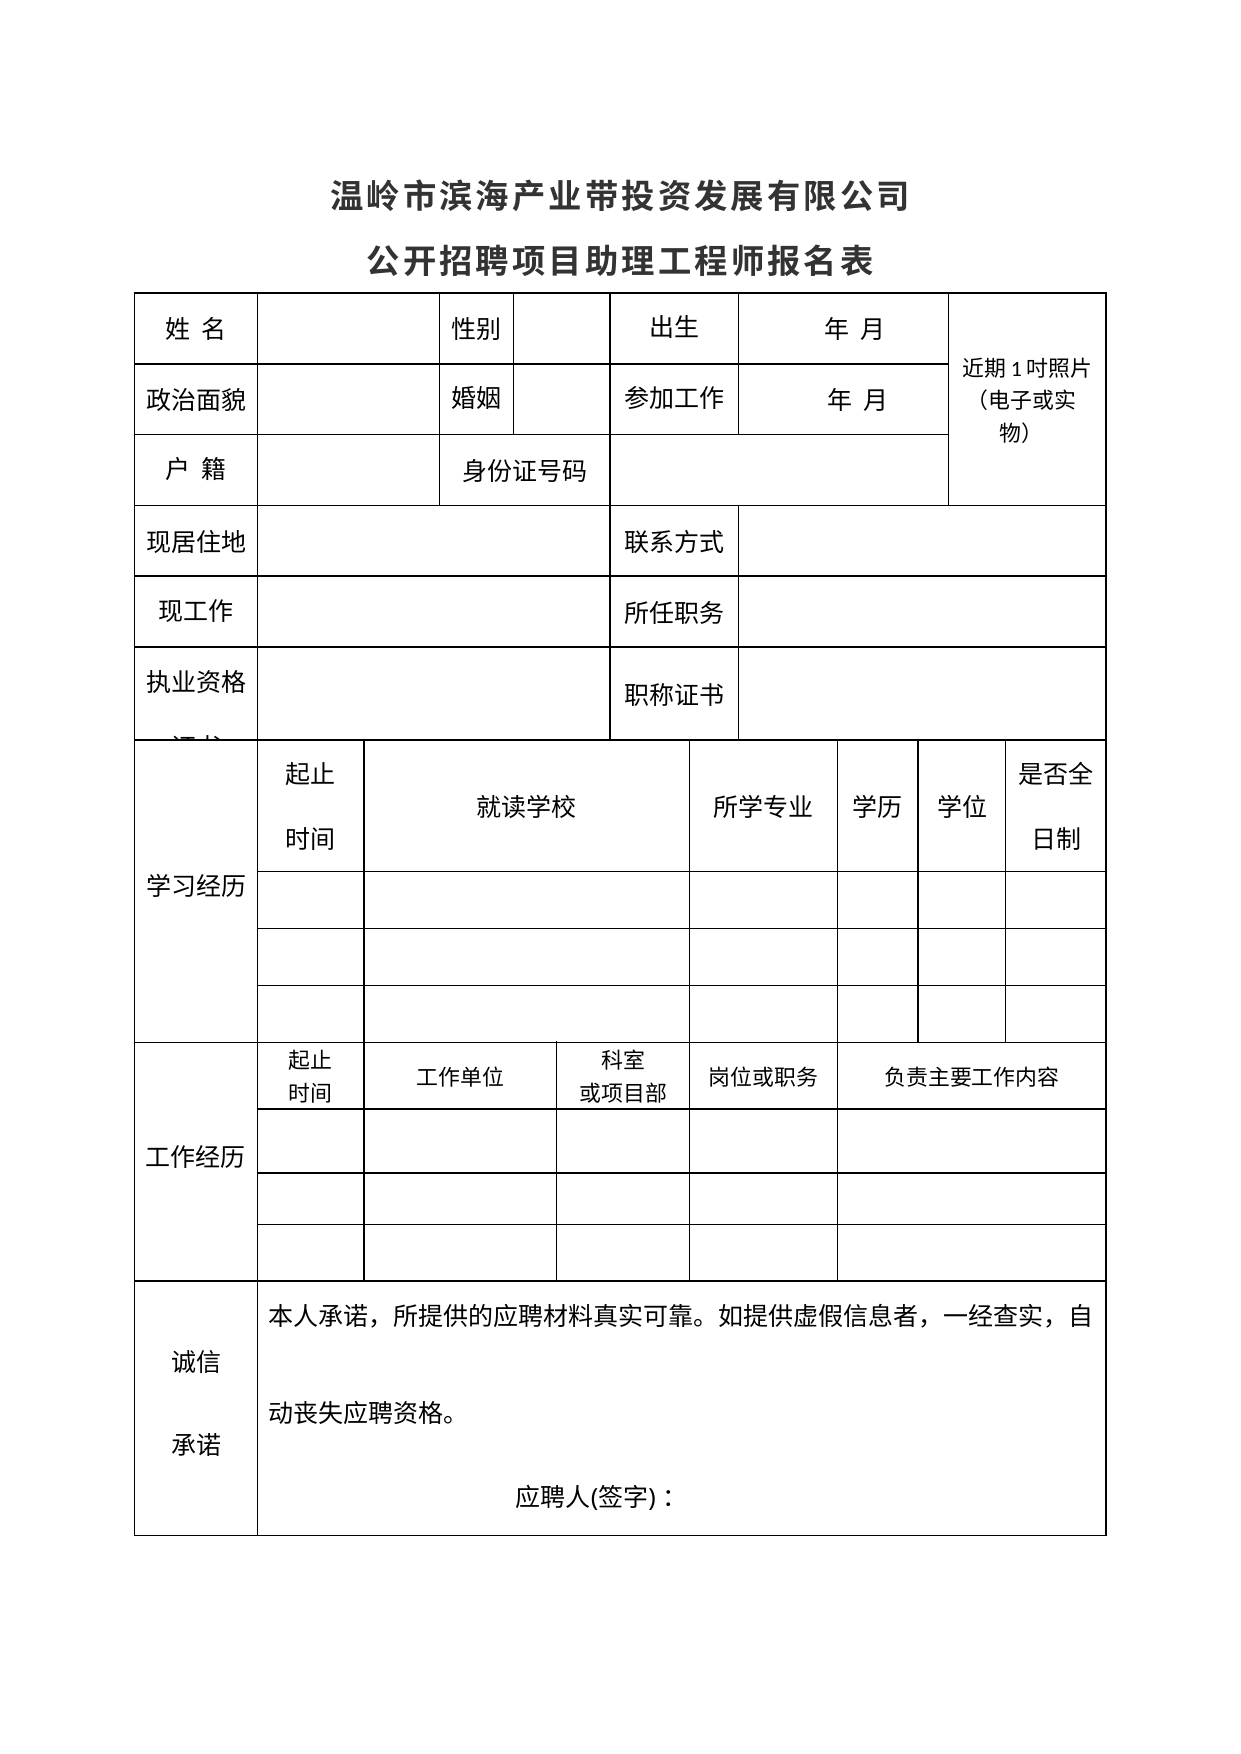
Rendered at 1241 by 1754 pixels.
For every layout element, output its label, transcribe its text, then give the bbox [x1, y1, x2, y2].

table_header 年 月 [739, 294, 948, 363]
table_cell [557, 1110, 689, 1172]
table_cell 科室 或项目部 [557, 1043, 689, 1108]
table_cell 岗位或职务 [690, 1043, 837, 1108]
table_header 姓 名 [135, 294, 257, 363]
table_cell [258, 929, 363, 984]
table_cell [690, 1174, 837, 1224]
table_cell 诚信 承诺 [135, 1282, 257, 1535]
table_cell [365, 929, 689, 984]
table_cell [611, 435, 948, 504]
table_cell [1006, 929, 1105, 984]
table_cell 学习经历 [135, 741, 257, 1041]
table_cell [365, 1110, 556, 1172]
table_cell 本人承诺，所提供的应聘材料真实可靠。如提供虚假信息者，一经查实，自动丧失应聘资格。 应聘人(签字) ： 年 月 日 [258, 1282, 1105, 1535]
table_cell [365, 1225, 556, 1280]
table_cell 所学专业 [690, 741, 837, 871]
table_cell 工作经历 [135, 1043, 257, 1280]
table_cell [514, 365, 609, 434]
table_cell [838, 1110, 1105, 1172]
table_cell 执业资格证书 [135, 648, 257, 739]
table_cell 学位 [919, 741, 1005, 871]
table_cell 学历 [838, 741, 917, 871]
table_cell [258, 365, 439, 434]
table_cell [838, 1174, 1105, 1224]
table_cell [258, 435, 439, 504]
table_cell [690, 872, 837, 927]
table_cell 户 籍 所在地 [135, 435, 257, 504]
table_cell [739, 648, 1105, 739]
table_cell 现居住地 [135, 506, 257, 575]
table_cell 工作单位 [365, 1043, 556, 1108]
table_cell [919, 929, 1005, 984]
table_cell [838, 1225, 1105, 1280]
table_cell 负责主要工作内容 [838, 1043, 1105, 1108]
table_cell [690, 986, 837, 1041]
table_cell [258, 1174, 363, 1224]
table_cell [557, 1174, 689, 1224]
table_header [514, 294, 609, 363]
table_cell [258, 506, 609, 575]
table_cell [557, 1225, 689, 1280]
table_cell [919, 872, 1005, 927]
table_cell 职称证书 [611, 648, 738, 739]
table_cell 婚姻状况 [440, 365, 513, 434]
table_cell [838, 986, 917, 1041]
table_cell [258, 986, 363, 1041]
table_cell 联系方式 [611, 506, 738, 575]
table_cell [838, 929, 917, 984]
table_cell 起止 时间 [258, 741, 363, 871]
table_cell [258, 577, 609, 646]
table_cell [838, 872, 917, 927]
table_cell [258, 1110, 363, 1172]
table_cell [365, 872, 689, 927]
table_cell 所任职务 [611, 577, 738, 646]
table_cell [258, 872, 363, 927]
table_cell [690, 1225, 837, 1280]
table_header 性别 [440, 294, 513, 363]
table_cell [258, 648, 609, 739]
table_cell 年 月 [739, 365, 948, 434]
table_cell 身份证号码 [440, 435, 609, 504]
table_cell [258, 1225, 363, 1280]
table_header [258, 294, 439, 363]
table_header 出生 年月 [611, 294, 738, 363]
table_cell [690, 1110, 837, 1172]
table_cell 是否全日制 [1006, 741, 1105, 871]
table_cell 政治面貌 [135, 365, 257, 434]
table_cell [1006, 986, 1105, 1041]
table_cell 起止 时间 [258, 1043, 363, 1108]
table_cell [739, 577, 1105, 646]
text 温岭市滨海产业带投资发展有限公司 [187, 162, 1053, 227]
table_cell [365, 1174, 556, 1224]
table_cell [739, 506, 1105, 575]
table_cell [690, 929, 837, 984]
table_cell 现工作 单位 [135, 577, 257, 646]
table_cell 就读学校 [365, 741, 689, 871]
table_cell [365, 986, 689, 1041]
table_cell 参加工作时间 [611, 365, 738, 434]
table_cell [1006, 872, 1105, 927]
text 公开招聘项目助理工程师报名表 [187, 227, 1053, 292]
table_cell [919, 986, 1005, 1041]
table_header 近期1吋照片 （电子或实物） [949, 294, 1105, 504]
